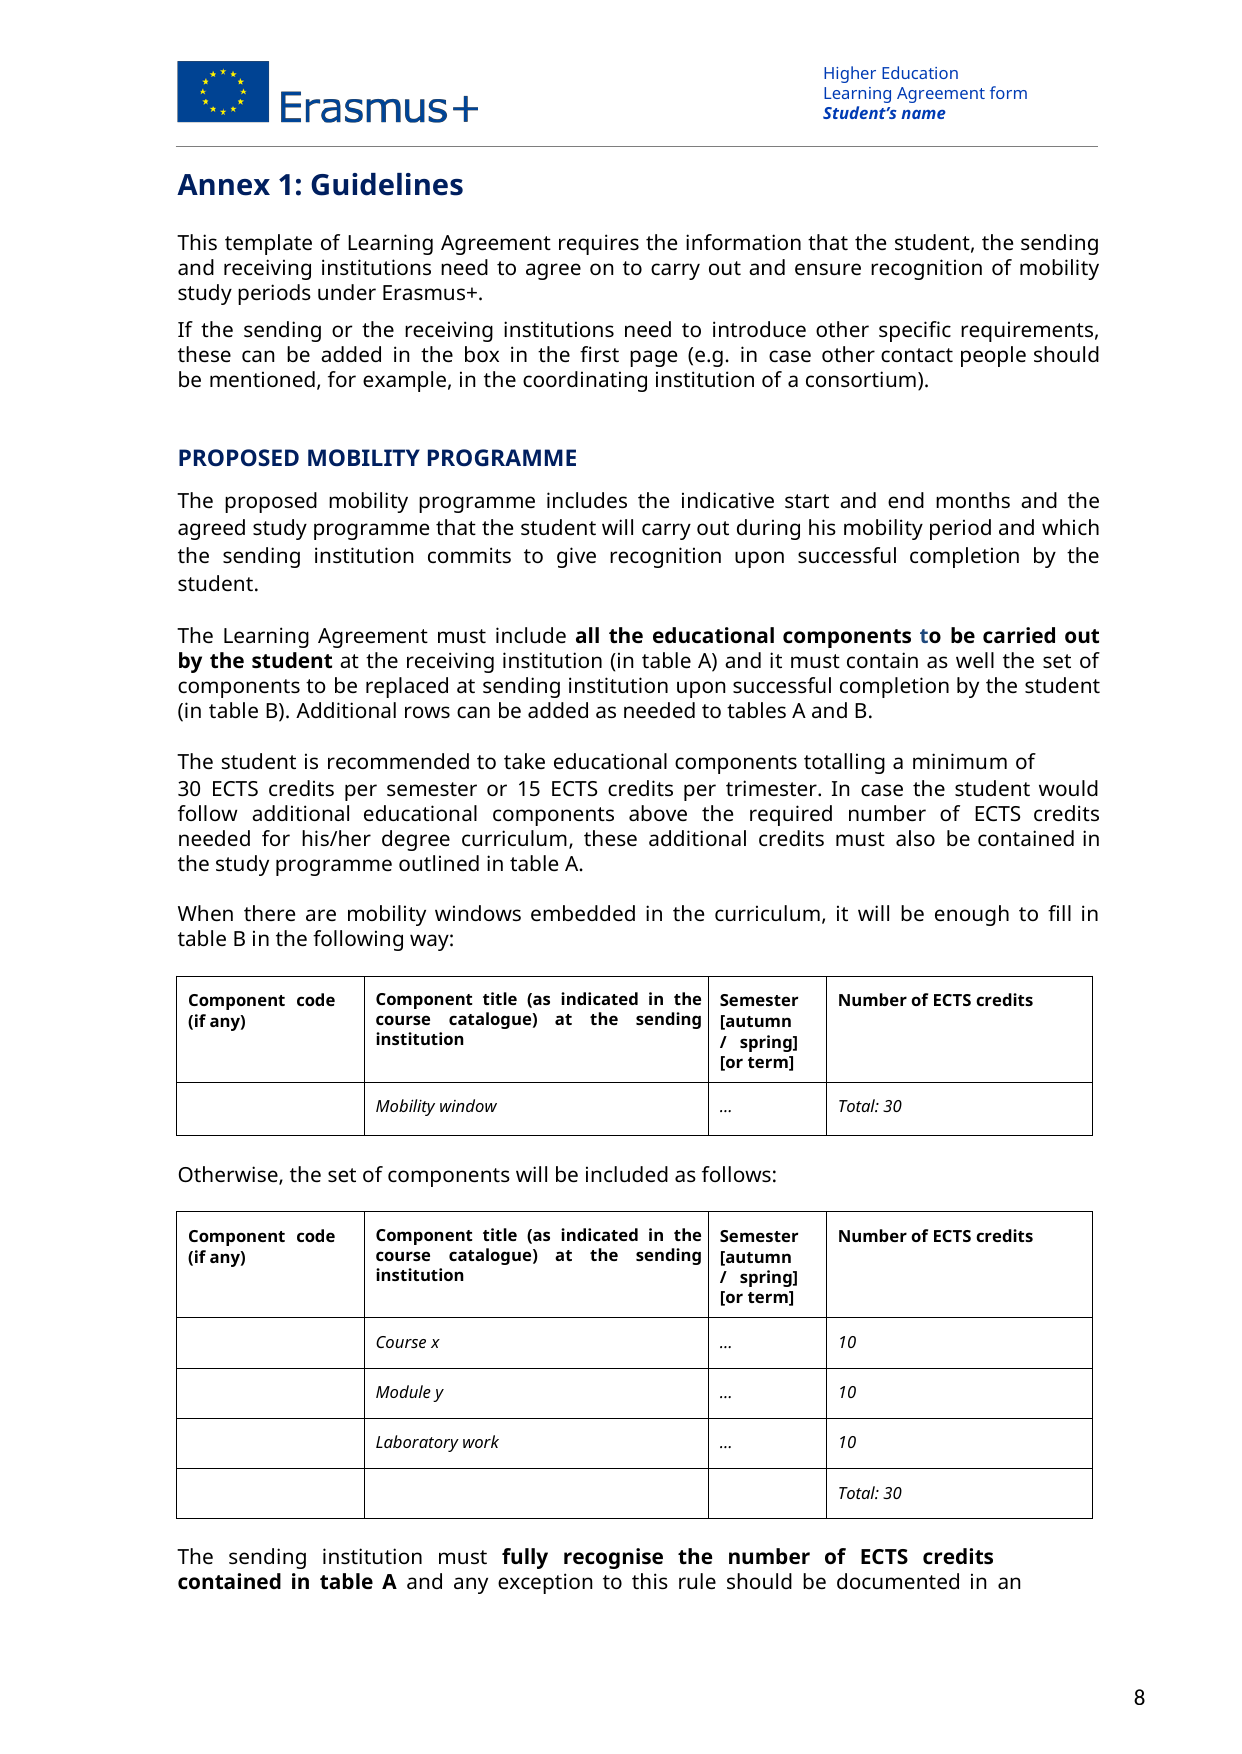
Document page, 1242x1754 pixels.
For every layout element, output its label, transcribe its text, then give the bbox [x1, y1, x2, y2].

table_cell Total: 30 [827, 1469, 1092, 1518]
text PROPOSED MOBILITY PROGRAMME [177, 442, 640, 473]
table_header Component title (as indicated in the course catalogue) at the sending institution [365, 1212, 708, 1317]
table_cell [365, 1469, 708, 1518]
table_cell … [709, 1318, 826, 1367]
text The proposed mobility programme includes the indicative start and end months and the agreed study programme that the student will carry out during his mobility period and which the sending institution commits to give recognition upon successful completion by the student. [177, 486, 1100, 598]
text When there are mobility windows embedded in the curriculum, it will be enough to fill in table B in the following way: [177, 901, 1099, 951]
table_cell 10 [827, 1369, 1092, 1418]
text If the sending or the receiving institutions need to introduce other specific requirements, these can be added in the box in the first page (e.g. in case other contact people should be mentioned, for example, in the coordinating institution of a consortium). [177, 318, 1100, 393]
table_cell Laboratory work [365, 1419, 708, 1468]
table_header Component title (as indicated in the course catalogue) at the sending institution [365, 977, 708, 1082]
text Annex 1: Guidelines [177, 164, 513, 204]
text The Learning Agreement must include all the educational components to be carried out by the student at the receiving institution (in table A) and it must contain as well the set of components to be replaced at sending institution upon successful completion by the student (in table B). Additional rows can be added as needed to tables A and B. [177, 623, 1100, 723]
text 30 ECTS credits per semester or 15 ECTS credits per trimester. In case the student would follow additional educational components above the required number of ECTS credits needed for his/her degree curriculum, these additional credits must also be contained in the study programme outlined in table A. [177, 776, 1100, 876]
table_header Number of ECTS credits [827, 977, 1092, 1082]
table_header Component code (if any) [177, 977, 364, 1082]
text The sending institution must fully recognise the number of ECTS credits contained in table A and any exception to this rule should be documented in an [177, 1544, 1100, 1594]
text Otherwise, the set of components will be included as follows: [177, 1161, 1167, 1186]
table_header Semester [autumn / spring] [or term] [709, 977, 826, 1082]
table_cell Total: 30 [827, 1083, 1092, 1135]
table_cell [177, 1369, 364, 1418]
table_cell … [709, 1369, 826, 1418]
table_cell [177, 1419, 364, 1468]
text The student is recommended to take educational components totalling a minimum of [177, 747, 1099, 776]
table_cell 10 [827, 1419, 1092, 1468]
table_cell … [709, 1083, 826, 1135]
table_cell Mobility window [365, 1083, 708, 1135]
table_cell [709, 1469, 826, 1518]
table_cell [177, 1083, 364, 1135]
picture [177, 61, 478, 123]
table_header Semester [autumn / spring] [or term] [709, 1212, 826, 1317]
table_cell Course x [365, 1318, 708, 1367]
table_cell Module y [365, 1369, 708, 1418]
table_cell … [709, 1419, 826, 1468]
text This template of Learning Agreement requires the information that the student, the sending and receiving institutions need to agree on to carry out and ensure recognition of mobility study periods under Erasmus+. [177, 230, 1099, 305]
table_header Component code (if any) [177, 1212, 364, 1317]
table_cell 10 [827, 1318, 1092, 1367]
table_cell [177, 1318, 364, 1367]
table_header Number of ECTS credits [827, 1212, 1092, 1317]
table_cell [177, 1469, 364, 1518]
